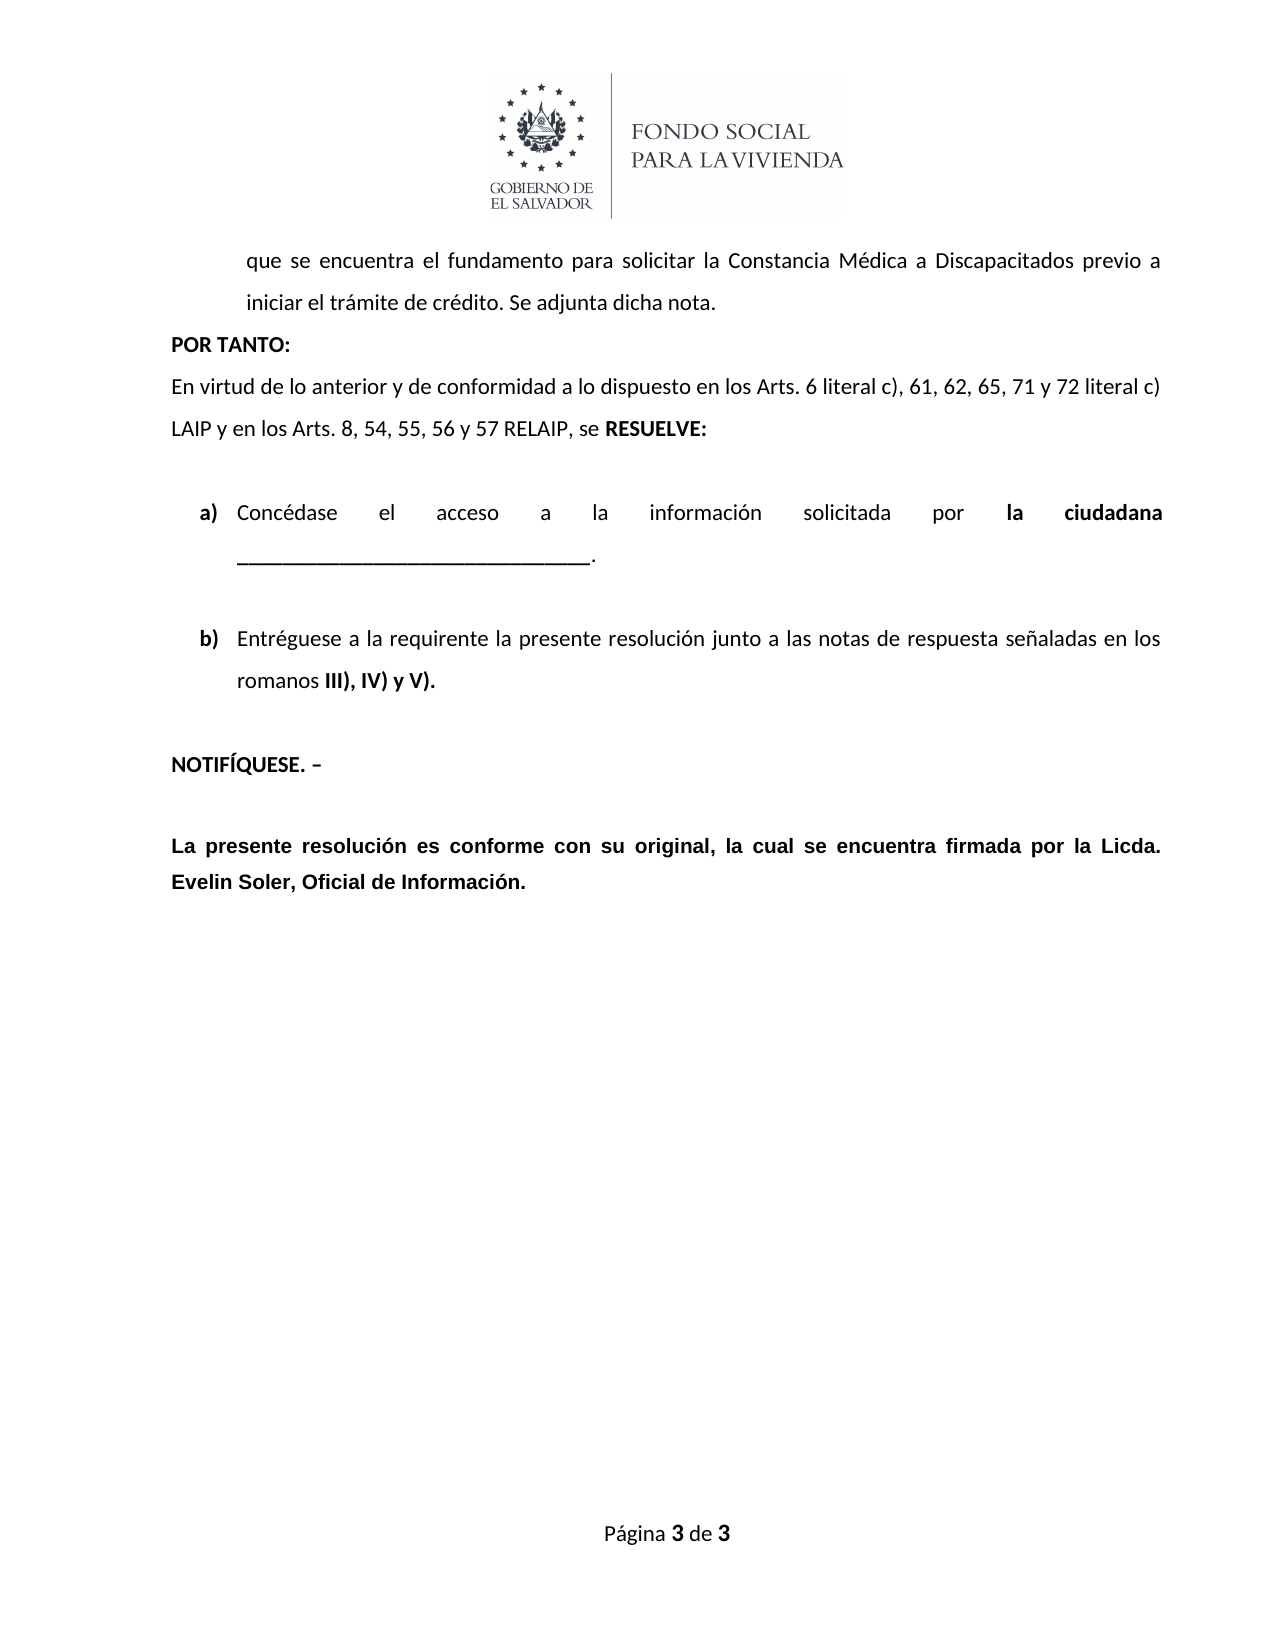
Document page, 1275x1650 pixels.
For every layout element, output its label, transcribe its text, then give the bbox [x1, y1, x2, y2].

list NOTIFÍQUESE. – [171, 750, 1163, 778]
list Concédase el acceso a la información solicitada por la ciudadana _______________________________. [199, 498, 1163, 568]
text POR TANTO: [171, 330, 1163, 358]
list La presente resolución es conforme con su original, la cual se encuentra firmada por la Licda. Evelin Soler, Oficial de Información. [171, 834, 1163, 894]
picture [490, 73, 844, 219]
list En virtud de lo anterior y de conformidad a lo dispuesto en los Arts. 6 literal c), 61, 62, 65, 71 y 72 literal c) LAIP y en los Arts. 8, 54, 55, 56 y 57 RELAIP, se RESUELVE: [171, 372, 1163, 442]
list Entréguese a la requirente la presente resolución junto a las notas de respuesta señaladas en los romanos III), IV) y V). [199, 624, 1163, 694]
